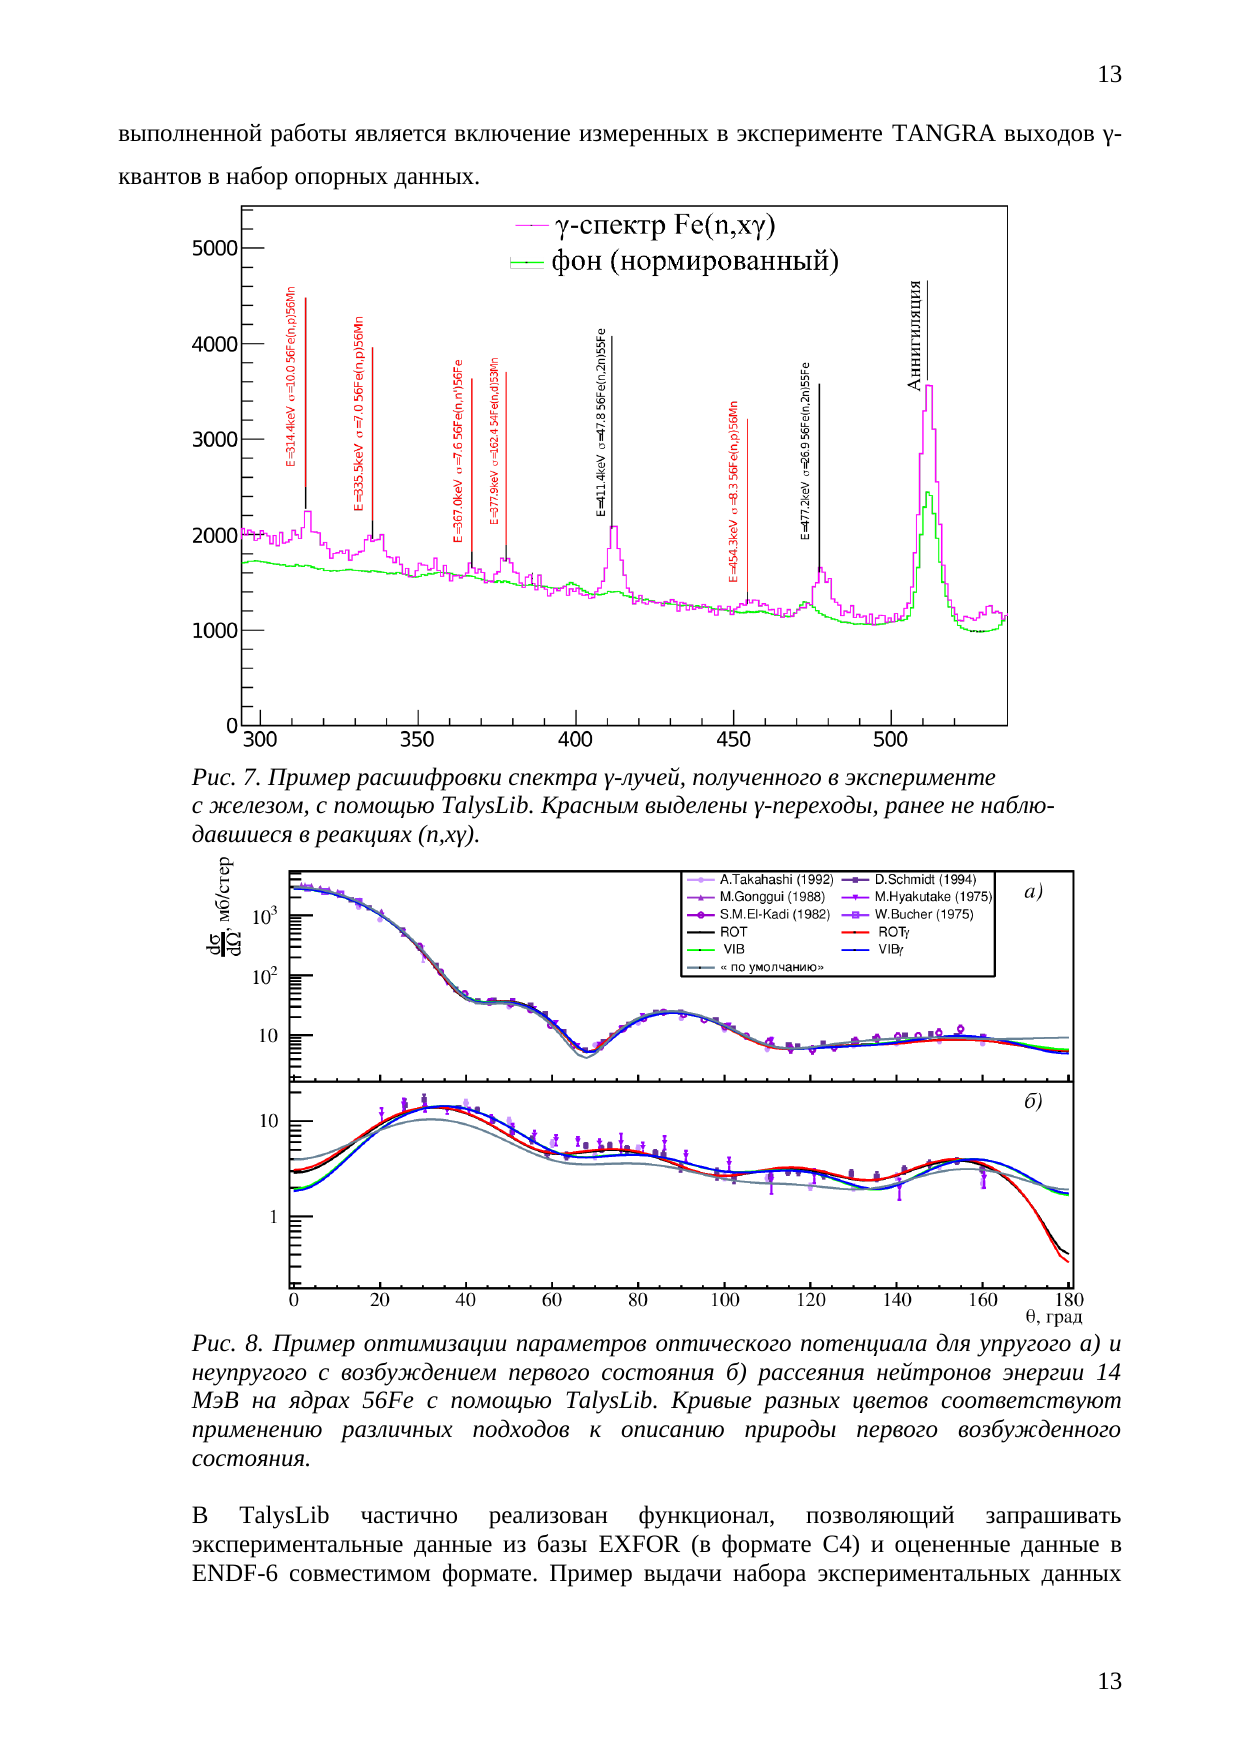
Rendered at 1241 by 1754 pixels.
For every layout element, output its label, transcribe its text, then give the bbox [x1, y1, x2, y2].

text давшиеся в реакциях (n,xγ). [118, 819, 1122, 848]
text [192, 1501, 1122, 1587]
picture [191, 204, 1008, 748]
text Рис. 7. Пример расшифровки спектра γ-лучей, полученного в эксперименте [118, 762, 1122, 791]
text Рис. 8. Пример оптимизации параметров оптического потенциала для упругого а) и неупругого с возбуждением первого состояния б) рассеяния нейтронов энергии 14 МэВ на ядрах 56Fe с помощью TalysLib. Кривые разных цветов соответствуют применению различных подходов к описанию природы первого возбужденного состояния. [192, 1328, 1122, 1472]
text с железом, с помощью TalysLib. Красным выделены γ-переходы, ранее не наблю- [118, 791, 1122, 819]
picture [191, 848, 1096, 1328]
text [118, 118, 1122, 190]
